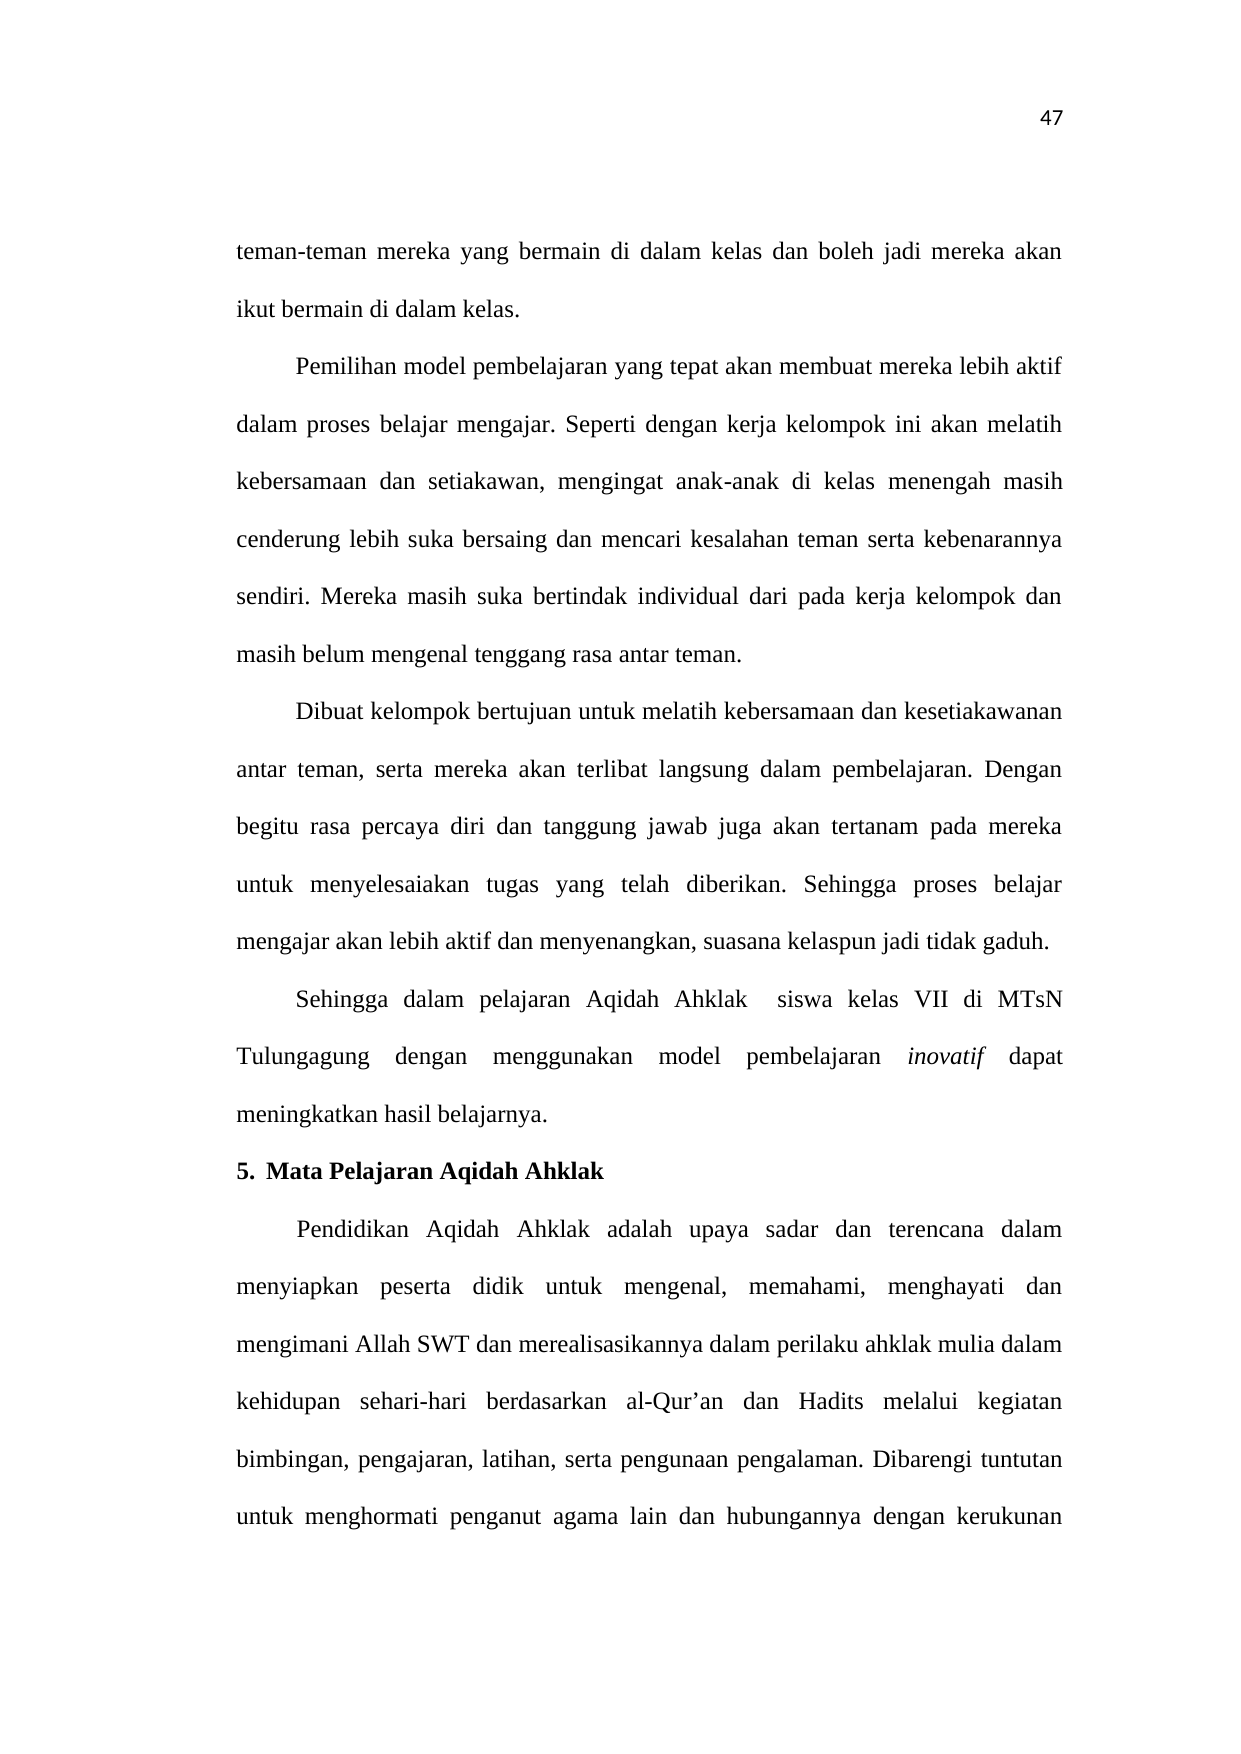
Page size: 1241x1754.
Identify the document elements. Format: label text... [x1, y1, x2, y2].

list Mata Pelajaran Aqidah Ahklak [236, 1156, 1063, 1185]
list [236, 1214, 1063, 1530]
text Pemilihan model pembelajaran yang tepat akan membuat mereka lebih aktif dalam proses belajar mengajar. Seperti dengan kerja kelompok ini akan melatih kebersamaan dan setiakawan, mengingat anak-anak di kelas menengah masih cenderung lebih suka bersaing dan mencari kesalahan teman serta kebenarannya sendiri. Mereka masih suka bertindak individual dari pada kerja kelompok dan masih belum mengenal tenggang rasa antar teman. [236, 351, 1063, 667]
text Dibuat kelompok bertujuan untuk melatih kebersamaan dan kesetiakawanan antar teman, serta mereka akan terlibat langsung dalam pembelajaran. Dengan begitu rasa percaya diri dan tanggung jawab juga akan tertanam pada mereka untuk menyelesaiakan tugas yang telah diberikan. Sehingga proses belajar mengajar akan lebih aktif dan menyenangkan, suasana kelaspun jadi tidak gaduh. [236, 696, 1063, 955]
text Sehingga dalam pelajaran Aqidah Ahklak siswa kelas VII di MTsN Tulungagung dengan menggunakan model pembelajaran inovatif dapat meningkatkan hasil belajarnya. [236, 984, 1063, 1127]
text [236, 236, 1063, 322]
